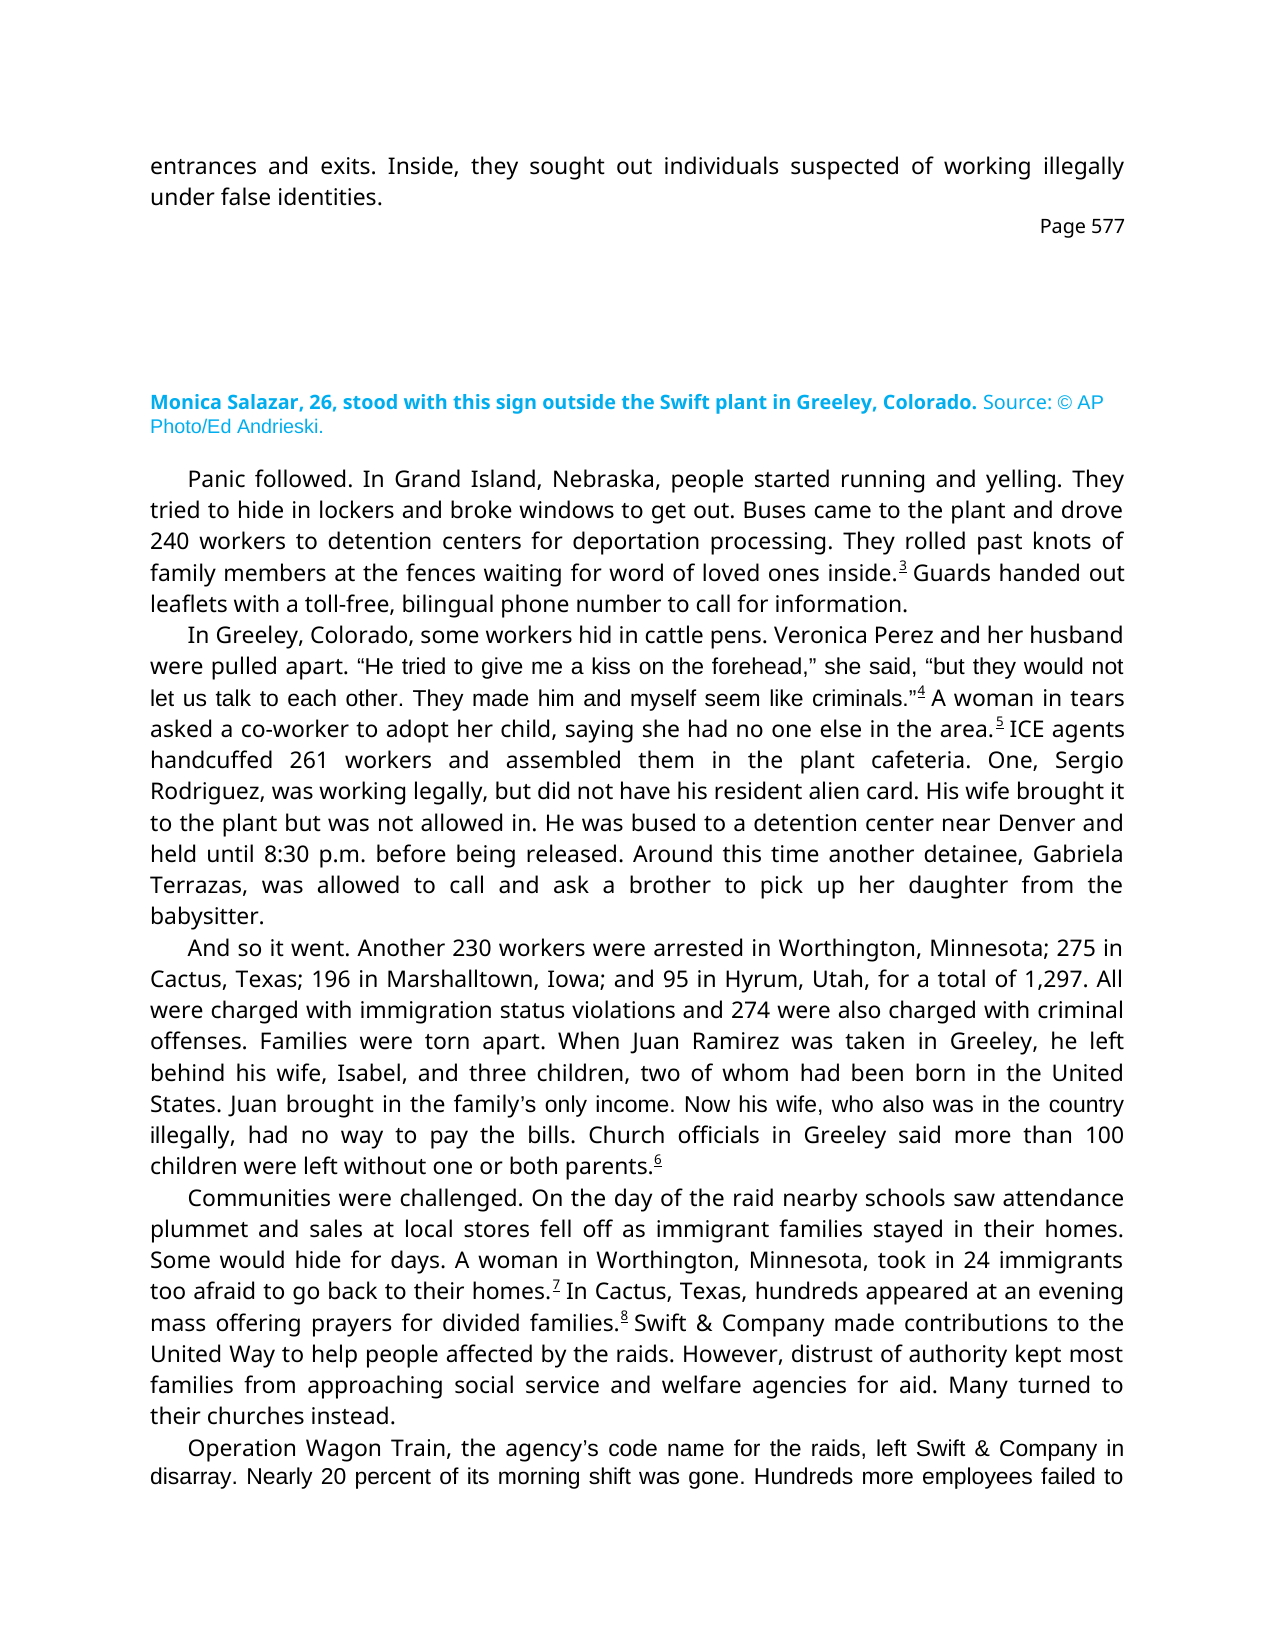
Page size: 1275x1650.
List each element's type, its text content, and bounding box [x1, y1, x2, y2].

text Monica Salazar, 26, stood with this sign outside the Swift plant in Greeley, Colorado. Source: © AP Photo/Ed Andrieski. [150, 388, 1125, 438]
text Communities were challenged. On the day of the raid nearby schools saw attendance plummet and sales at local stores fell off as immigrant families stayed in their homes. Some would hide for days. A woman in Worthington, Minnesota, took in 24 immigrants too afraid to go back to their homes.7 In Cactus, Texas, hundreds appeared at an evening mass offering prayers for divided families.8 Swift & Company made contributions to the United Way to help people affected by the raids. However, distrust of authority kept most families from approaching social service and welfare agencies for aid. Many turned to their churches instead. [150, 1182, 1125, 1432]
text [150, 150, 1125, 212]
text In Greeley, Colorado, some workers hid in cattle pens. Veronica Perez and her husband were pulled apart. “He tried to give me a kiss on the forehead,” she said, “but they would not let us talk to each other. They made him and myself seem like criminals.”4 A woman in tears asked a co-worker to adopt her child, saying she had no one else in the area.5 ICE agents handcuffed 261 workers and assembled them in the plant cafeteria. One, Sergio Rodriguez, was working legally, but did not have his resident alien card. His wife brought it to the plant but was not allowed in. He was bused to a detention center near Denver and held until 8:30 p.m. before being released. Around this time another detainee, Gabriela Terrazas, was allowed to call and ask a brother to pick up her daughter from the babysitter. [150, 619, 1125, 932]
text Page 577 [150, 212, 1125, 239]
text Panic followed. In Grand Island, Nebraska, people started running and yelling. They tried to hide in lockers and broke windows to get out. Buses came to the plant and drove 240 workers to detention centers for deportation processing. They rolled past knots of family members at the fences waiting for word of loved ones inside.3 Guards handed out leaflets with a toll-free, bilingual phone number to call for information. [150, 463, 1125, 619]
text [150, 1432, 1125, 1489]
text And so it went. Another 230 workers were arrested in Worthington, Minnesota; 275 in Cactus, Texas; 196 in Marshalltown, Iowa; and 95 in Hyrum, Utah, for a total of 1,297. All were charged with immigration status violations and 274 were also charged with criminal offenses. Families were torn apart. When Juan Ramirez was taken in Greeley, he left behind his wife, Isabel, and three children, two of whom had been born in the United States. Juan brought in the family’s only income. Now his wife, who also was in the country illegally, had no way to pay the bills. Church officials in Greeley said more than 100 children were left without one or both parents.6 [150, 932, 1125, 1182]
